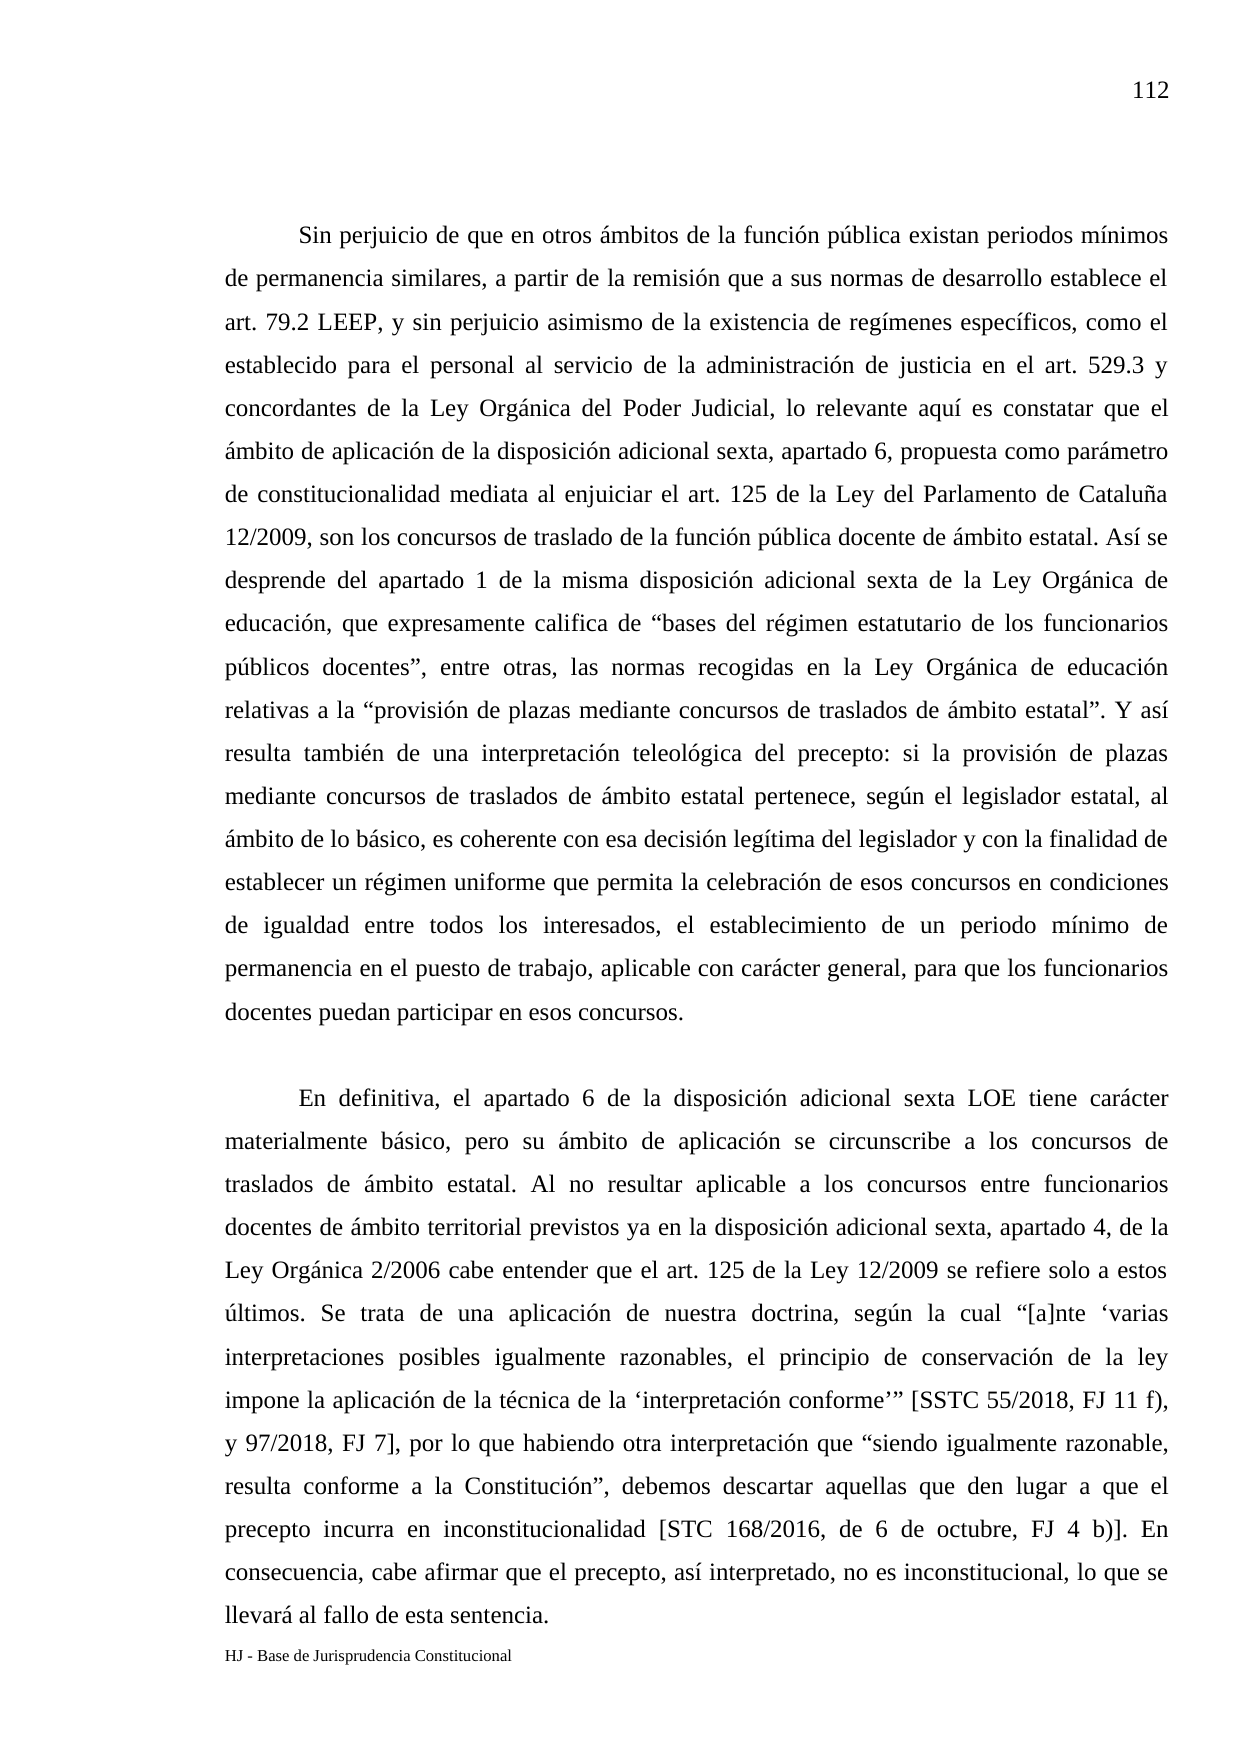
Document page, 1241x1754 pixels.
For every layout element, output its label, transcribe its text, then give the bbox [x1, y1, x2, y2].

text Sin perjuicio de que en otros ámbitos de la función pública existan periodos mínimos de permanencia similares, a partir de la remisión que a sus normas de desarrollo establece el art. 79.2 LEEP, y sin perjuicio asimismo de la existencia de regímenes específicos, como el establecido para el personal al servicio de la administración de justicia en el art. 529.3 y concordantes de la Ley Orgánica del Poder Judicial, lo relevante aquí es constatar que el ámbito de aplicación de la disposición adicional sexta, apartado 6, propuesta como parámetro de constitucionalidad mediata al enjuiciar el art. 125 de la Ley del Parlamento de Cataluña 12/2009, son los concursos de traslado de la función pública docente de ámbito estatal. Así se desprende del apartado 1 de la misma disposición adicional sexta de la Ley Orgánica de educación, que expresamente califica de “bases del régimen estatutario de los funcionarios públicos docentes”, entre otras, las normas recogidas en la Ley Orgánica de educación relativas a la “provisión de plazas mediante concursos de traslados de ámbito estatal”. Y así resulta también de una interpretación teleológica del precepto: si la provisión de plazas mediante concursos de traslados de ámbito estatal pertenece, según el legislador estatal, al ámbito de lo básico, es coherente con esa decisión legítima del legislador y con la finalidad de establecer un régimen uniforme que permita la celebración de esos concursos en condiciones de igualdad entre todos los interesados, el establecimiento de un periodo mínimo de permanencia en el puesto de trabajo, aplicable con carácter general, para que los funcionarios docentes puedan participar en esos concursos. [224, 220, 1169, 1025]
text En definitiva, el apartado 6 de la disposición adicional sexta LOE tiene carácter materialmente básico, pero su ámbito de aplicación se circunscribe a los concursos de traslados de ámbito estatal. Al no resultar aplicable a los concursos entre funcionarios docentes de ámbito territorial previstos ya en la disposición adicional sexta, apartado 4, de la Ley Orgánica 2/2006 cabe entender que el art. 125 de la Ley 12/2009 se refiere solo a estos últimos. Se trata de una aplicación de nuestra doctrina, según la cual “[a]nte ‘varias interpretaciones posibles igualmente razonables, el principio de conservación de la ley impone la aplicación de la técnica de la ‘interpretación conforme’” [SSTC 55/2018, FJ 11 f), y 97/2018, FJ 7], por lo que habiendo otra interpretación que “siendo igualmente razonable, resulta conforme a la Constitución”, debemos descartar aquellas que den lugar a que el precepto incurra en inconstitucionalidad [STC 168/2016, de 6 de octubre, FJ 4 b)]. En consecuencia, cabe afirmar que el precepto, así interpretado, no es inconstitucional, lo que se llevará al fallo de esta sentencia. [224, 1083, 1169, 1629]
